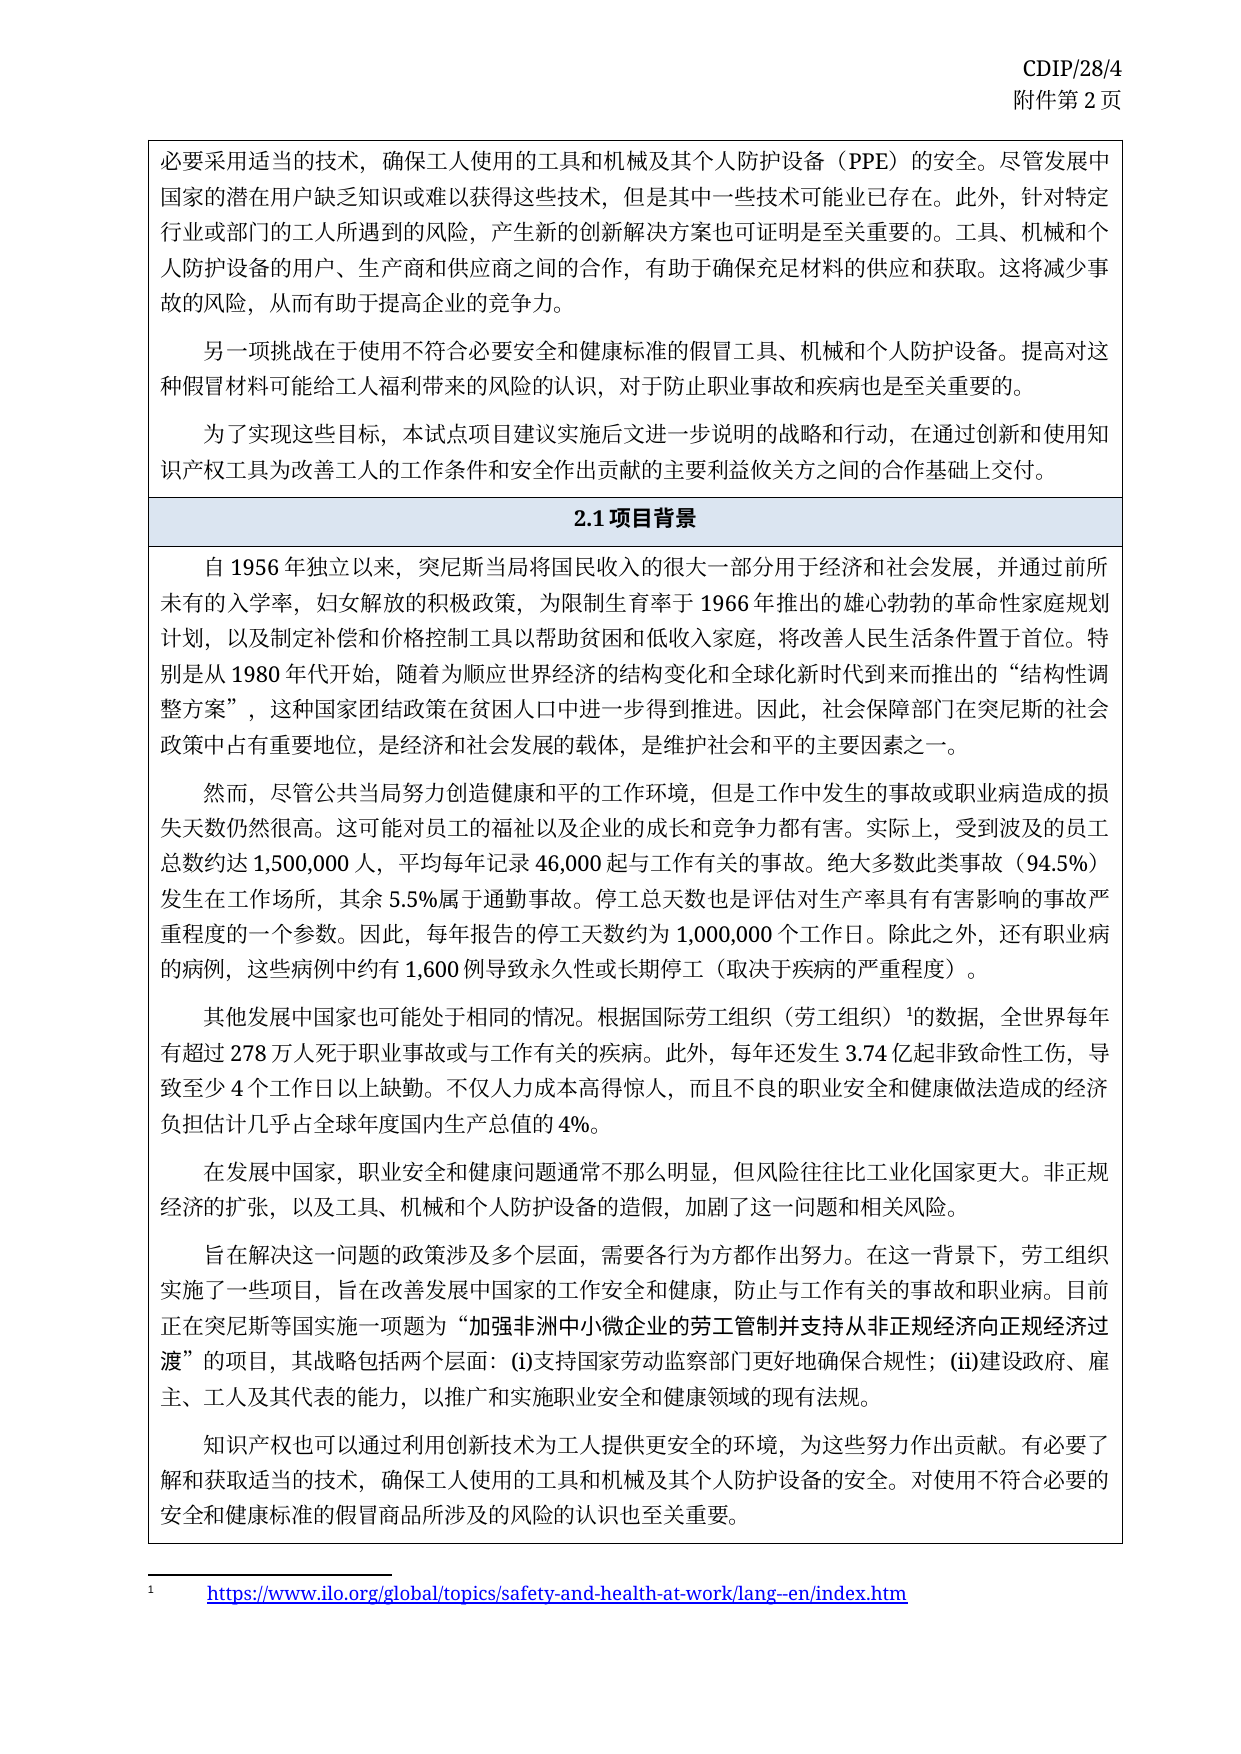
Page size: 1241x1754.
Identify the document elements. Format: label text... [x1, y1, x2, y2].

table_cell 自1956年独立以来，突尼斯当局将国民收入的很大一部分用于经济和社会发展，并通过前所未有的入学率，妇女解放的积极政策，为限制生育率于1966年推出的雄心勃勃的革命性家庭规划计划，以及制定补偿和价格控制工具以帮助贫困和低收入家庭，将改善人民生活条件置于首位。特别是从1980年代开始，随着为顺应世界经济的结构变化和全球化新时代到来而推出的“结构性调整方案”，这种国家团结政策在贫困人口中进一步得到推进。因此，社会保障部门在突尼斯的社会政策中占有重要地位，是经济和社会发展的载体，是维护社会和平的主要因素之一。 然而，尽管公共当局努力创造健康和平的工作环境，但是工作中发生的事故或职业病造成的损失天数仍然很高。这可能对员工的福祉以及企业的成长和竞争力都有害。实际上，受到波及的员工总数约达1,500,000人，平均每年记录46,000起与工作有关的事故。绝大多数此类事故（94.5%）发生在工作场所，其余5.5%属于通勤事故。停工总天数也是评估对生产率具有有害影响的事故严重程度的一个参数。因此，每年报告的停工天数约为1,000,000个工作日。除此之外，还有职业病的病例，这些病例中约有1,600例导致永久性或长期停工（取决于疾病的严重程度）。 其他发展中国家也可能处于相同的情况。根据国际劳工组织（劳工组织）的数据，全世界每年有超过278万人死于职业事故或与工作有关的疾病。此外，每年还发生3.74亿起非致命性工伤，导致至少4个工作日以上缺勤。不仅人力成本高得惊人，而且不良的职业安全和健康做法造成的经济负担估计几乎占全球年度国内生产总值的4%。 在发展中国家，职业安全和健康问题通常不那么明显，但风险往往比工业化国家更大。非正规经济的扩张，以及工具、机械和个人防护设备的造假，加剧了这一问题和相关风险。 旨在解决这一问题的政策涉及多个层面，需要各行为方都作出努力。在这一背景下，劳工组织实施了一些项目，旨在改善发展中国家的工作安全和健康，防止与工作有关的事故和职业病。目前正在突尼斯等国实施一项题为“加强非洲中小微企业的劳工管制并支持从非正规经济向正规经济过渡”的项目，其战略包括两个层面：(i)支持国家劳动监察部门更好地确保合规性；(ii)建设政府、雇主、工人及其代表的能力，以推广和实施职业安全和健康领域的现有法规。 知识产权也可以通过利用创新技术为工人提供更安全的环境，为这些努力作出贡献。有必要了解和获取适当的技术，确保工人使用的工具和机械及其个人防护设备的安全。对使用不符合必要的安全和健康标准的假冒商品所涉及的风险的认识也至关重要。 [149, 547, 1122, 1543]
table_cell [149, 141, 1122, 497]
table_cell 2.1项目背景 [149, 498, 1122, 546]
